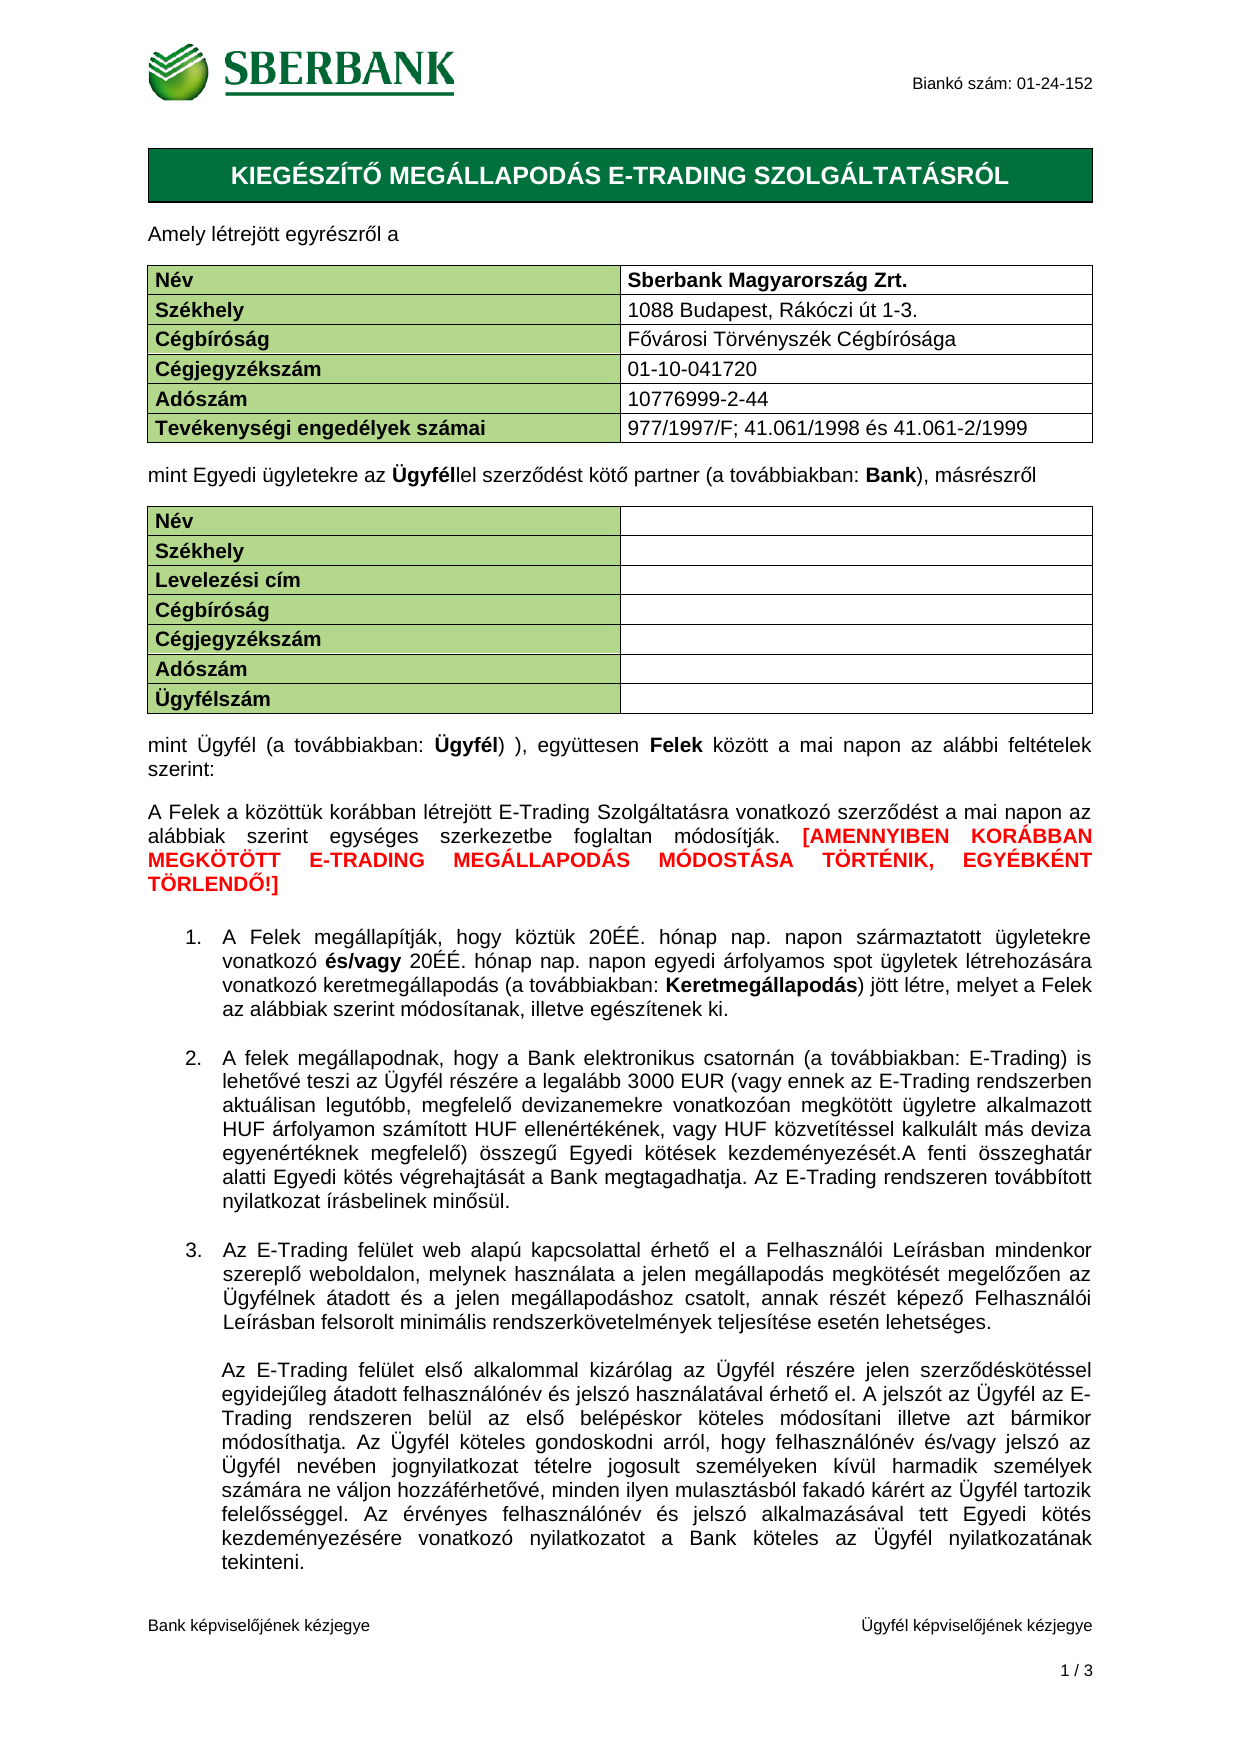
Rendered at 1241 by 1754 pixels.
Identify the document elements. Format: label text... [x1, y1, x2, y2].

table_cell [621, 566, 1092, 594]
table_cell [621, 595, 1092, 624]
table_cell Levelezési cím [148, 566, 620, 594]
table_cell 977/1997/F; 41.061/1998 és 41.061-2/1999 [621, 414, 1092, 442]
table_header KIEGÉSZÍTŐ MEGÁLLAPODÁS E-TRADING SZOLGÁLTATÁSRÓL [149, 149, 1092, 201]
text Az E-Trading felület első alkalommal kizárólag az Ügyfél részére jelen szerződéskötéssel egyidejűleg átadott felhasználónév és jelszó használatával érhető el. A jelszót az Ügyfél az E-Trading rendszeren belül az első belépéskor köteles módosítani illetve azt bármikor módosíthatja. Az Ügyfél köteles gondoskodni arról, hogy felhasználónév és/vagy jelszó az Ügyfél nevében jognyilatkozat tételre jogosult személyeken kívül harmadik személyek számára ne váljon hozzáférhetővé, minden ilyen mulasztásból fakadó kárért az Ügyfél tartozik felelősséggel. Az érvényes felhasználónév és jelszó alkalmazásával tett Egyedi kötés kezdeményezésére vonatkozó nyilatkozatot a Bank köteles az Ügyfél nyilatkozatának tekinteni. [221, 1358, 1093, 1573]
text mint Ügyfél (a továbbiakban: Ügyfél) ), együttesen Felek között a mai napon az alábbi feltételek szerint: [148, 733, 1093, 781]
table_header Sberbank Magyarország Zrt. [621, 266, 1092, 294]
table_cell Ügyfélszám [148, 684, 620, 713]
table_cell Cégjegyzékszám [148, 355, 620, 383]
table_cell Cégbíróság [148, 325, 620, 353]
list A Felek megállapítják, hogy köztük 20ÉÉ. hónap nap. napon származtatott ügyletekre vonatkozó és/vagy 20ÉÉ. hónap nap. napon egyedi árfolyamos spot ügyletek létrehozására vonatkozó keretmegállapodás (a továbbiakban: Keretmegállapodás) jött létre, melyet a Felek az alábbiak szerint módosítanak, illetve egészítenek ki. [185, 924, 1093, 1020]
table_cell 10776999-2-44 [621, 384, 1092, 413]
table_cell Székhely [148, 295, 620, 324]
table_cell Tevékenységi engedélyek számai [148, 414, 620, 442]
table_header Név [148, 507, 620, 535]
table_cell 01-10-041720 [621, 355, 1092, 383]
text Amely létrejött egyrészről a [148, 222, 1093, 246]
list A felek megállapodnak, hogy a Bank elektronikus csatornán (a továbbiakban: E-Trading) is lehetővé teszi az Ügyfél részére a legalább 3000 EUR (vagy ennek az E-Trading rendszerben aktuálisan legutóbb, megfelelő devizanemekre vonatkozóan megkötött ügyletre alkalmazott HUF árfolyamon számított HUF ellenértékének, vagy HUF közvetítéssel kalkulált más deviza egyenértéknek megfelelő) összegű Egyedi kötések kezdeményezését.A fenti összeghatár alatti Egyedi kötés végrehajtását a Bank megtagadhatja. Az E-Trading rendszeren továbbított nyilatkozat írásbelinek minősül. [185, 1045, 1093, 1213]
table_header [621, 507, 1092, 535]
table_cell [621, 625, 1092, 653]
table_cell [621, 536, 1092, 565]
table_cell Cégbíróság [148, 595, 620, 624]
table_cell Cégjegyzékszám [148, 625, 620, 653]
table_header Név [148, 266, 620, 294]
picture [147, 43, 454, 100]
table_cell [621, 684, 1092, 713]
table_cell Adószám [148, 384, 620, 413]
table_cell Fővárosi Törvényszék Cégbírósága [621, 325, 1092, 353]
list Az E-Trading felület web alapú kapcsolattal érhető el a Felhasználói Leírásban mindenkor szereplő weboldalon, melynek használata a jelen megállapodás megkötését megelőzően az Ügyfélnek átadott és a jelen megállapodáshoz csatolt, annak részét képező Felhasználói Leírásban felsorolt minimális rendszerkövetelmények teljesítése esetén lehetséges. [185, 1238, 1093, 1334]
text mint Egyedi ügyletekre az Ügyféllel szerződést kötő partner (a továbbiakban: Bank), másrészről [148, 462, 1093, 486]
table_cell 1088 Budapest, Rákóczi út 1-3. [621, 295, 1092, 324]
table_cell [621, 655, 1092, 683]
table_cell Adószám [148, 655, 620, 683]
text A Felek a közöttük korábban létrejött E-Trading Szolgáltatásra vonatkozó szerződést a mai napon az alábbiak szerint egységes szerkezetbe foglaltan módosítják. [AMENNYIBEN KORÁBBAN MEGKÖTÖTT E-TRADING MEGÁLLAPODÁS MÓDOSTÁSA TÖRTÉNIK, EGYÉBKÉNT TÖRLENDŐ!] [148, 800, 1093, 896]
table_cell Székhely [148, 536, 620, 565]
